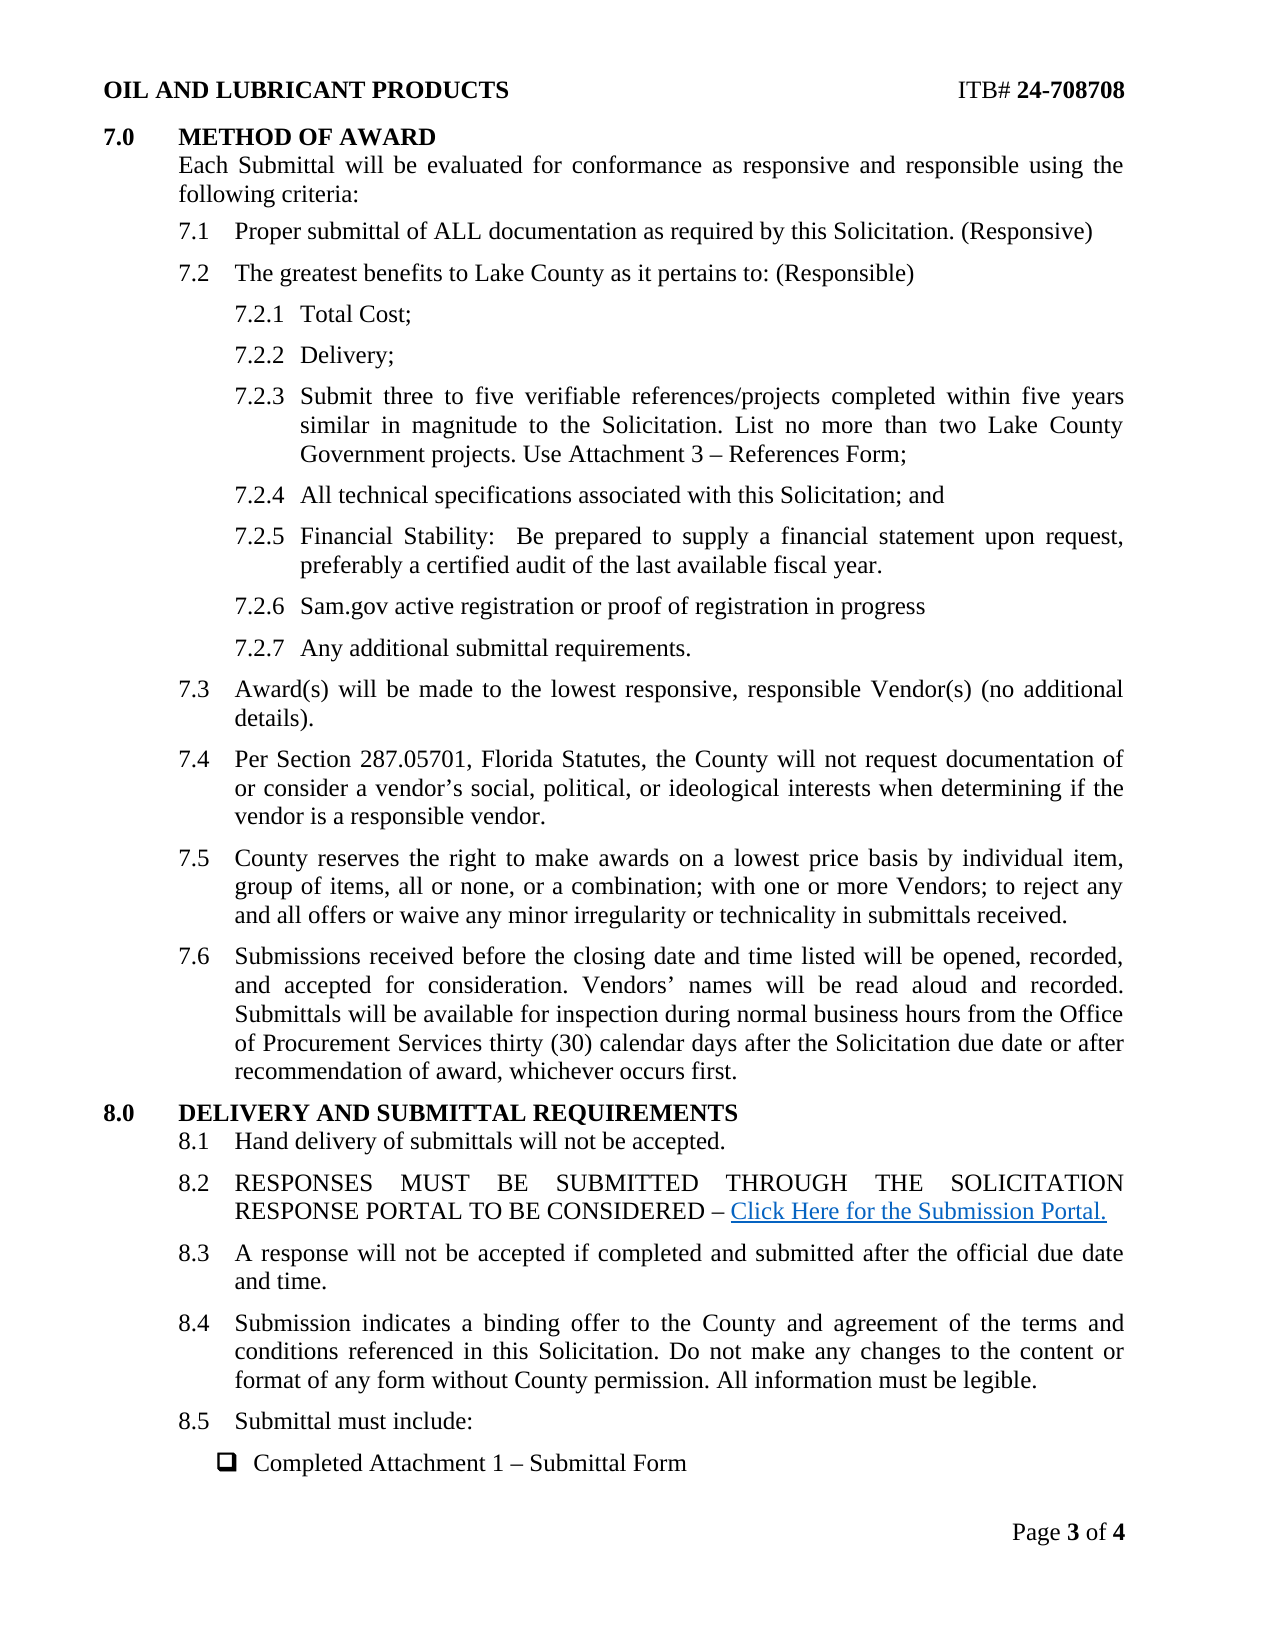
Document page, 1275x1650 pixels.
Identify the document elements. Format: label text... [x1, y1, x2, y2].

list A response will not be accepted if completed and submitted after the official due date and time. [178, 1238, 1125, 1295]
list All technical specifications associated with this Solicitation; and [234, 480, 1125, 509]
list Submittal must include: [178, 1406, 1125, 1435]
subtitle DELIVERY AND SUBMITTAL REQUIREMENTS [103, 1098, 1125, 1126]
list The greatest benefits to Lake County as it pertains to: (Responsible) [178, 258, 1125, 286]
list Total Cost; [234, 299, 1125, 328]
list Award(s) will be made to the lowest responsive, responsible Vendor(s) (no additional details). [178, 674, 1125, 731]
subtitle METHOD OF AWARD [103, 122, 1125, 151]
text Each Submittal will be evaluated for conformance as responsive and responsible using the following criteria: [178, 151, 1125, 208]
list Any additional submittal requirements. [234, 633, 1125, 661]
list Proper submittal of ALL documentation as required by this Solicitation. (Responsive) [178, 216, 1125, 245]
list Delivery; [234, 340, 1125, 369]
list County reserves the right to make awards on a lowest price basis by individual item, group of items, all or none, or a combination; with one or more Vendors; to reject any and all offers or waive any minor irregularity or technicality in submittals received. [178, 843, 1125, 929]
list Financial Stability: Be prepared to supply a financial statement upon request, preferably a certified audit of the last available fiscal year. [234, 521, 1125, 579]
list Submission indicates a binding offer to the County and agreement of the terms and conditions referenced in this Solicitation. Do not make any changes to the content or format of any form without County permission. All information must be legible. [178, 1308, 1125, 1394]
list Per Section 287.05701, Florida Statutes, the County will not request documentation of or consider a vendor’s social, political, or ideological interests when determining if the vendor is a responsible vendor. [178, 744, 1125, 830]
list Submit three to five verifiable references/projects completed within five years similar in magnitude to the Solicitation. List no more than two Lake County Government projects. Use Attachment 3 – References Form; [234, 381, 1125, 468]
list RESPONSES MUST BE SUBMITTED THROUGH THE SOLICITATION RESPONSE PORTAL TO BE CONSIDERED – Click Here for the Submission Portal. [178, 1168, 1125, 1225]
list Hand delivery of submittals will not be accepted. [178, 1126, 1125, 1155]
list Completed Attachment 1 – Submittal Form [216, 1448, 1125, 1476]
list Sam.gov active registration or proof of registration in progress [234, 591, 1125, 620]
list Submissions received before the closing date and time listed will be opened, recorded, and accepted for consideration. Vendors’ names will be read aloud and recorded. Submittals will be available for inspection during normal business hours from the Office of Procurement Services thirty (30) calendar days after the Solicitation due date or after recommendation of award, whichever occurs first. [178, 941, 1125, 1085]
